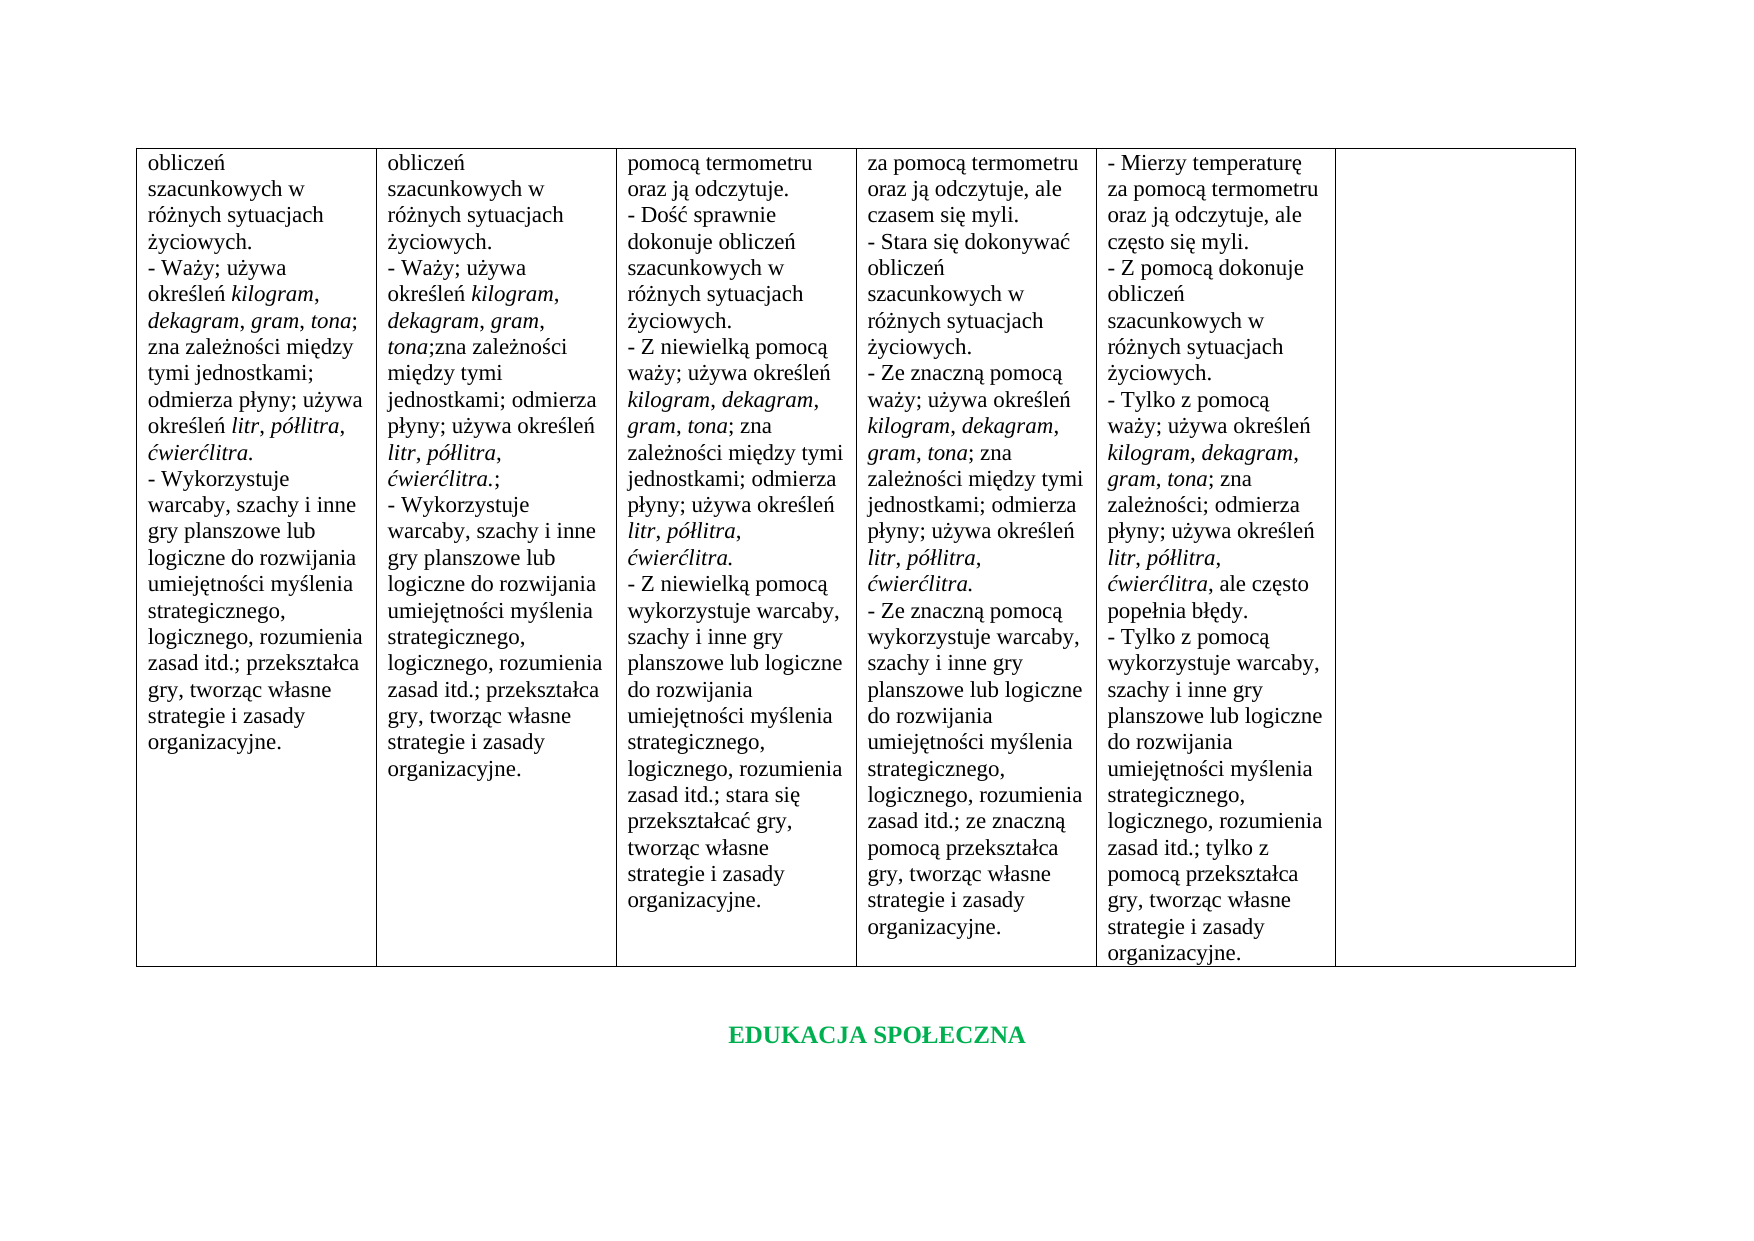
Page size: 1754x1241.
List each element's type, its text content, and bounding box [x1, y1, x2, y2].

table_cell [137, 149, 376, 966]
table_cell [1336, 149, 1575, 966]
text EDUKACJA SPOŁECZNA [148, 1021, 1606, 1049]
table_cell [1097, 149, 1335, 966]
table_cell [617, 149, 856, 966]
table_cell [377, 149, 616, 966]
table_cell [857, 149, 1096, 966]
